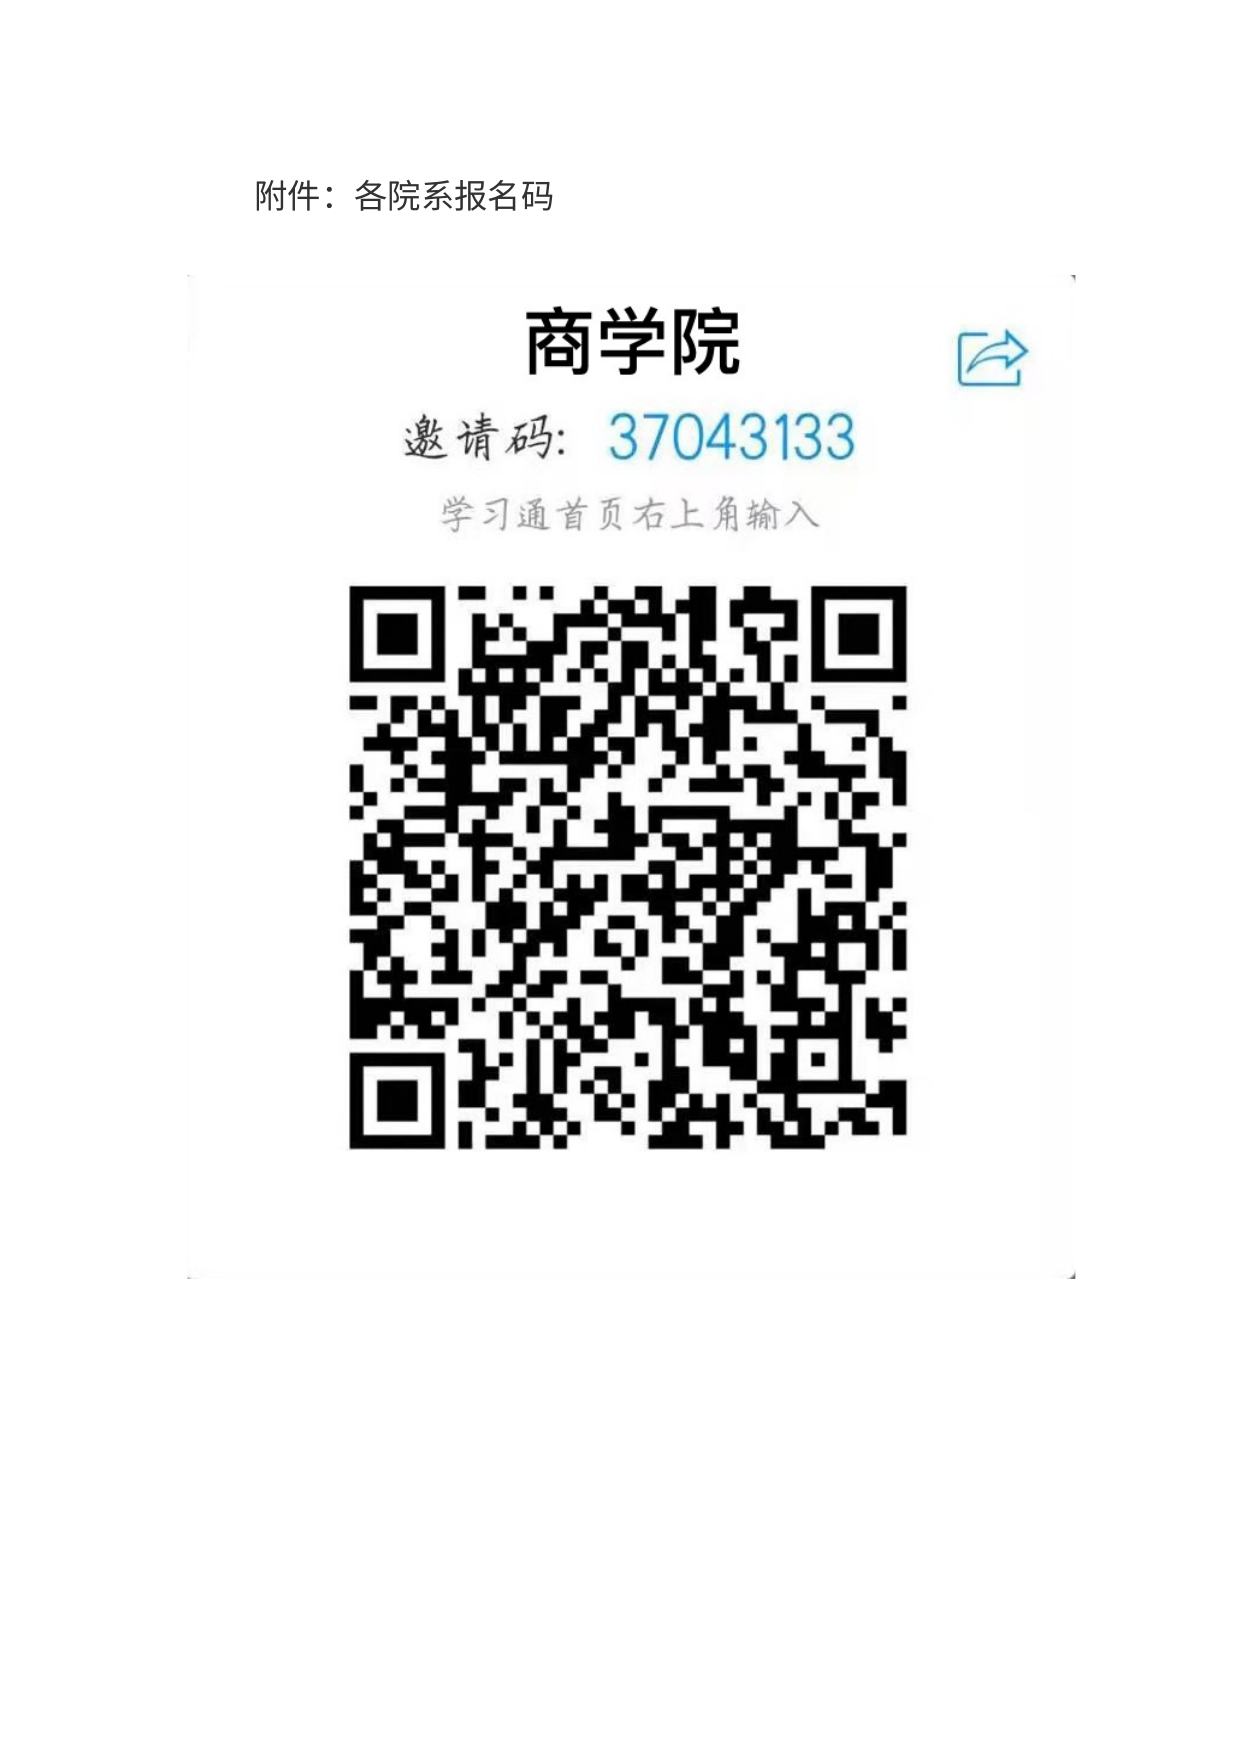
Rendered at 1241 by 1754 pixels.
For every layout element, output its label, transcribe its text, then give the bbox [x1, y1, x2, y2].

text 附件：各院系报名码 [187, 162, 1053, 227]
picture [187, 275, 1076, 1279]
